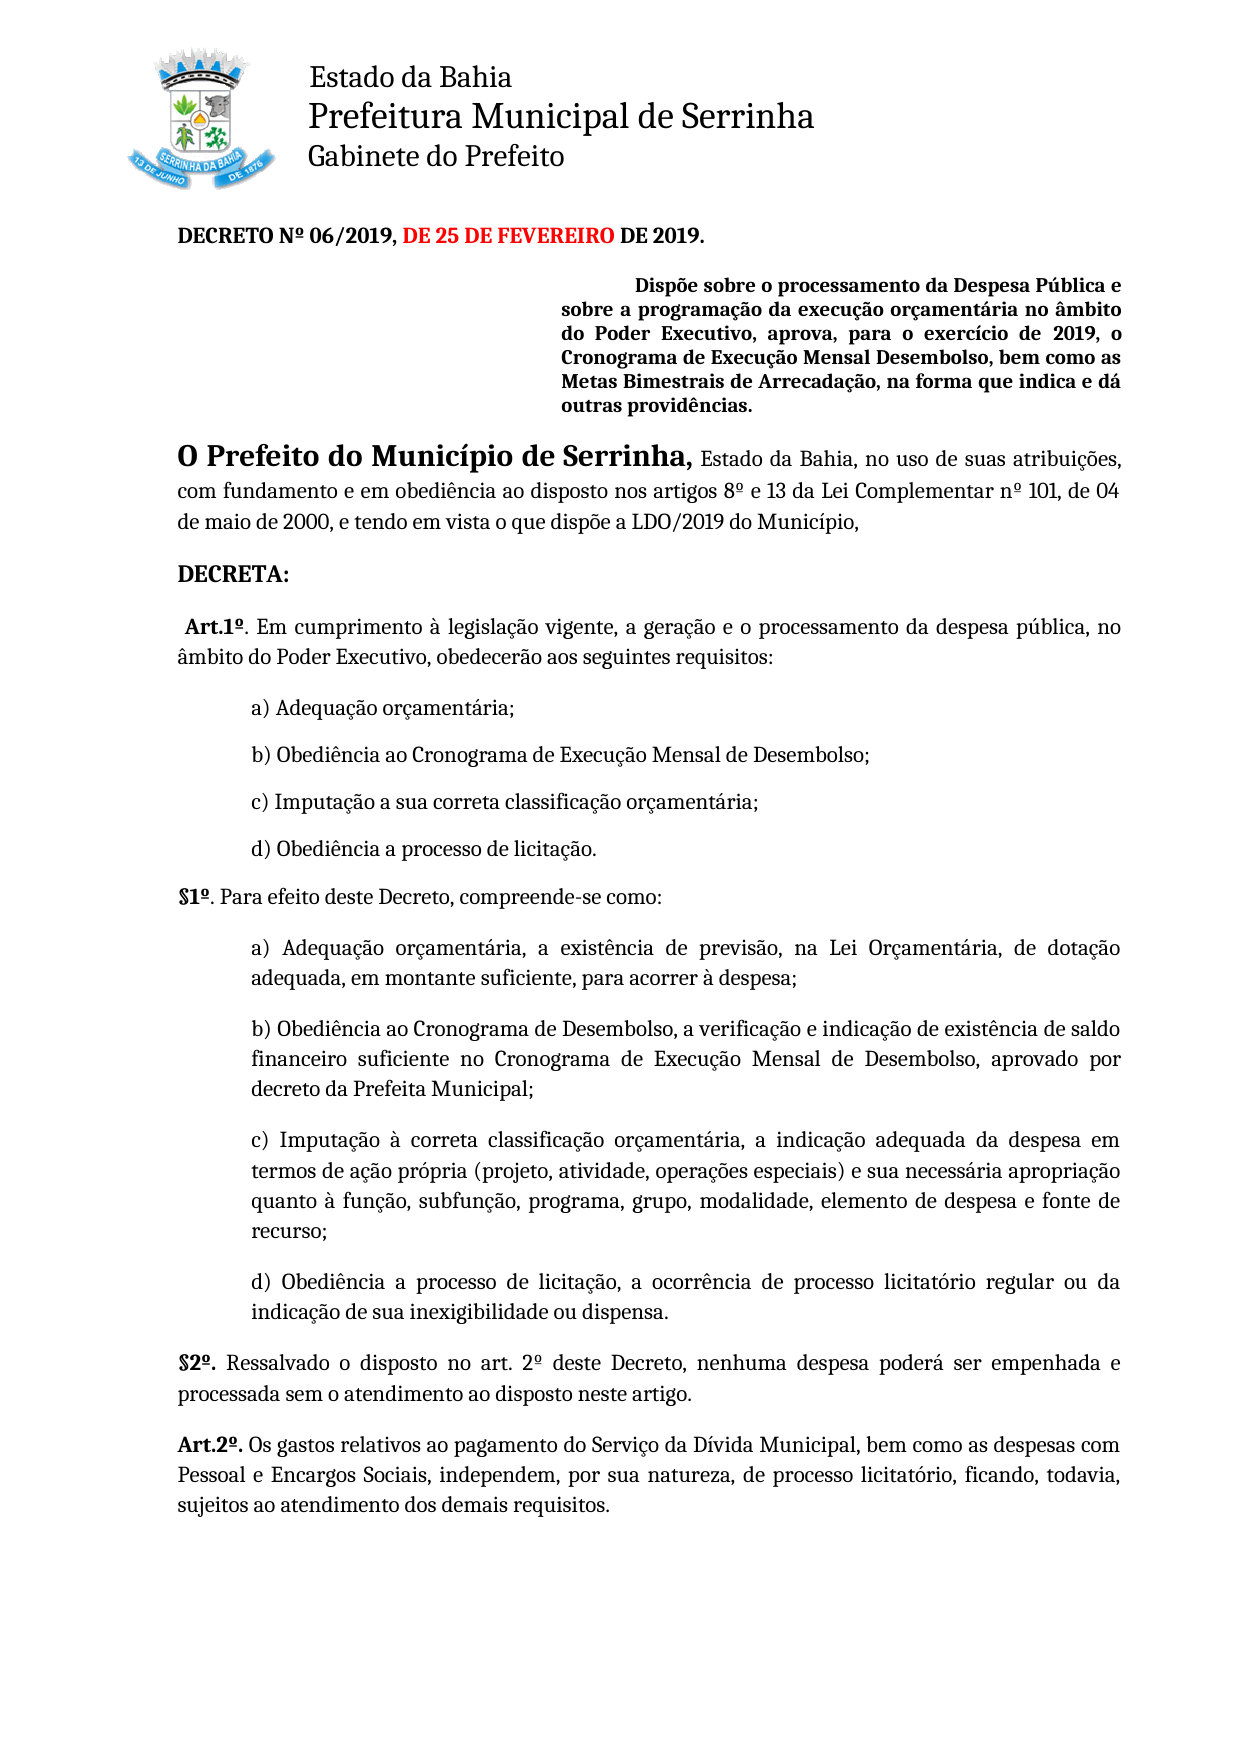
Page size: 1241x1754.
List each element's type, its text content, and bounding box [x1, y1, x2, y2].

picture [121, 40, 278, 191]
text c) Imputação a sua correta classificação orçamentária; [251, 789, 1122, 815]
text §2º. Ressalvado o disposto no art. 2º deste Decreto, nenhuma despesa poderá ser empenhada e processada sem o atendimento ao disposto neste artigo. [177, 1350, 1122, 1407]
text §1º. Para efeito deste Decreto, compreende-se como: [177, 883, 1122, 910]
text b) Obediência ao Cronograma de Desembolso, a verificação e indicação de existência de saldo financeiro suficiente no Cronograma de Execução Mensal de Desembolso, aprovado por decreto da Prefeita Municipal; [251, 1016, 1122, 1102]
text DECRETA: [177, 559, 1122, 588]
text c) Imputação à correta classificação orçamentária, a indicação adequada da despesa em termos de ação própria (projeto, atividade, operações especiais) e sua necessária apropriação quanto à função, subfunção, programa, grupo, modalidade, elemento de despesa e fonte de recurso; [251, 1127, 1122, 1244]
text Art.2º. Os gastos relativos ao pagamento do Serviço da Dívida Municipal, bem como as despesas com Pessoal e Encargos Sociais, independem, por sua natureza, de processo licitatório, ficando, todavia, sujeitos ao atendimento dos demais requisitos. [177, 1431, 1122, 1518]
text DECRETO Nº 06/2019, DE 25 DE FEVEREIRO DE 2019. [177, 223, 1122, 249]
text d) Obediência a processo de licitação, a ocorrência de processo licitatório regular ou da indicação de sua inexigibilidade ou dispensa. [251, 1269, 1122, 1325]
text Art.1º. Em cumprimento à legislação vigente, a geração e o processamento da despesa pública, no âmbito do Poder Executivo, obedecerão aos seguintes requisitos: [177, 613, 1122, 670]
text Dispõe sobre o processamento da Despesa Pública e sobre a programação da execução orçamentária no âmbito do Poder Executivo, aprova, para o exercício de 2019, o Cronograma de Execução Mensal Desembolso, bem como as Metas Bimestrais de Arrecadação, na forma que indica e dá outras providências. [561, 274, 1122, 418]
text a) Adequação orçamentária, a existência de previsão, na Lei Orçamentária, de dotação adequada, em montante suficiente, para acorrer à despesa; [251, 934, 1122, 991]
text O Prefeito do Município de Serrinha, Estado da Bahia, no uso de suas atribuições, com fundamento e em obediência ao disposto nos artigos 8º e 13 da Lei Complementar nº 101, de 04 de maio de 2000, e tendo em vista o que dispõe a LDO/2019 do Município, [177, 438, 1122, 535]
text d) Obediência a processo de licitação. [251, 836, 1122, 863]
text b) Obediência ao Cronograma de Execução Mensal de Desembolso; [251, 742, 1122, 768]
text a) Adequação orçamentária; [177, 695, 1122, 721]
